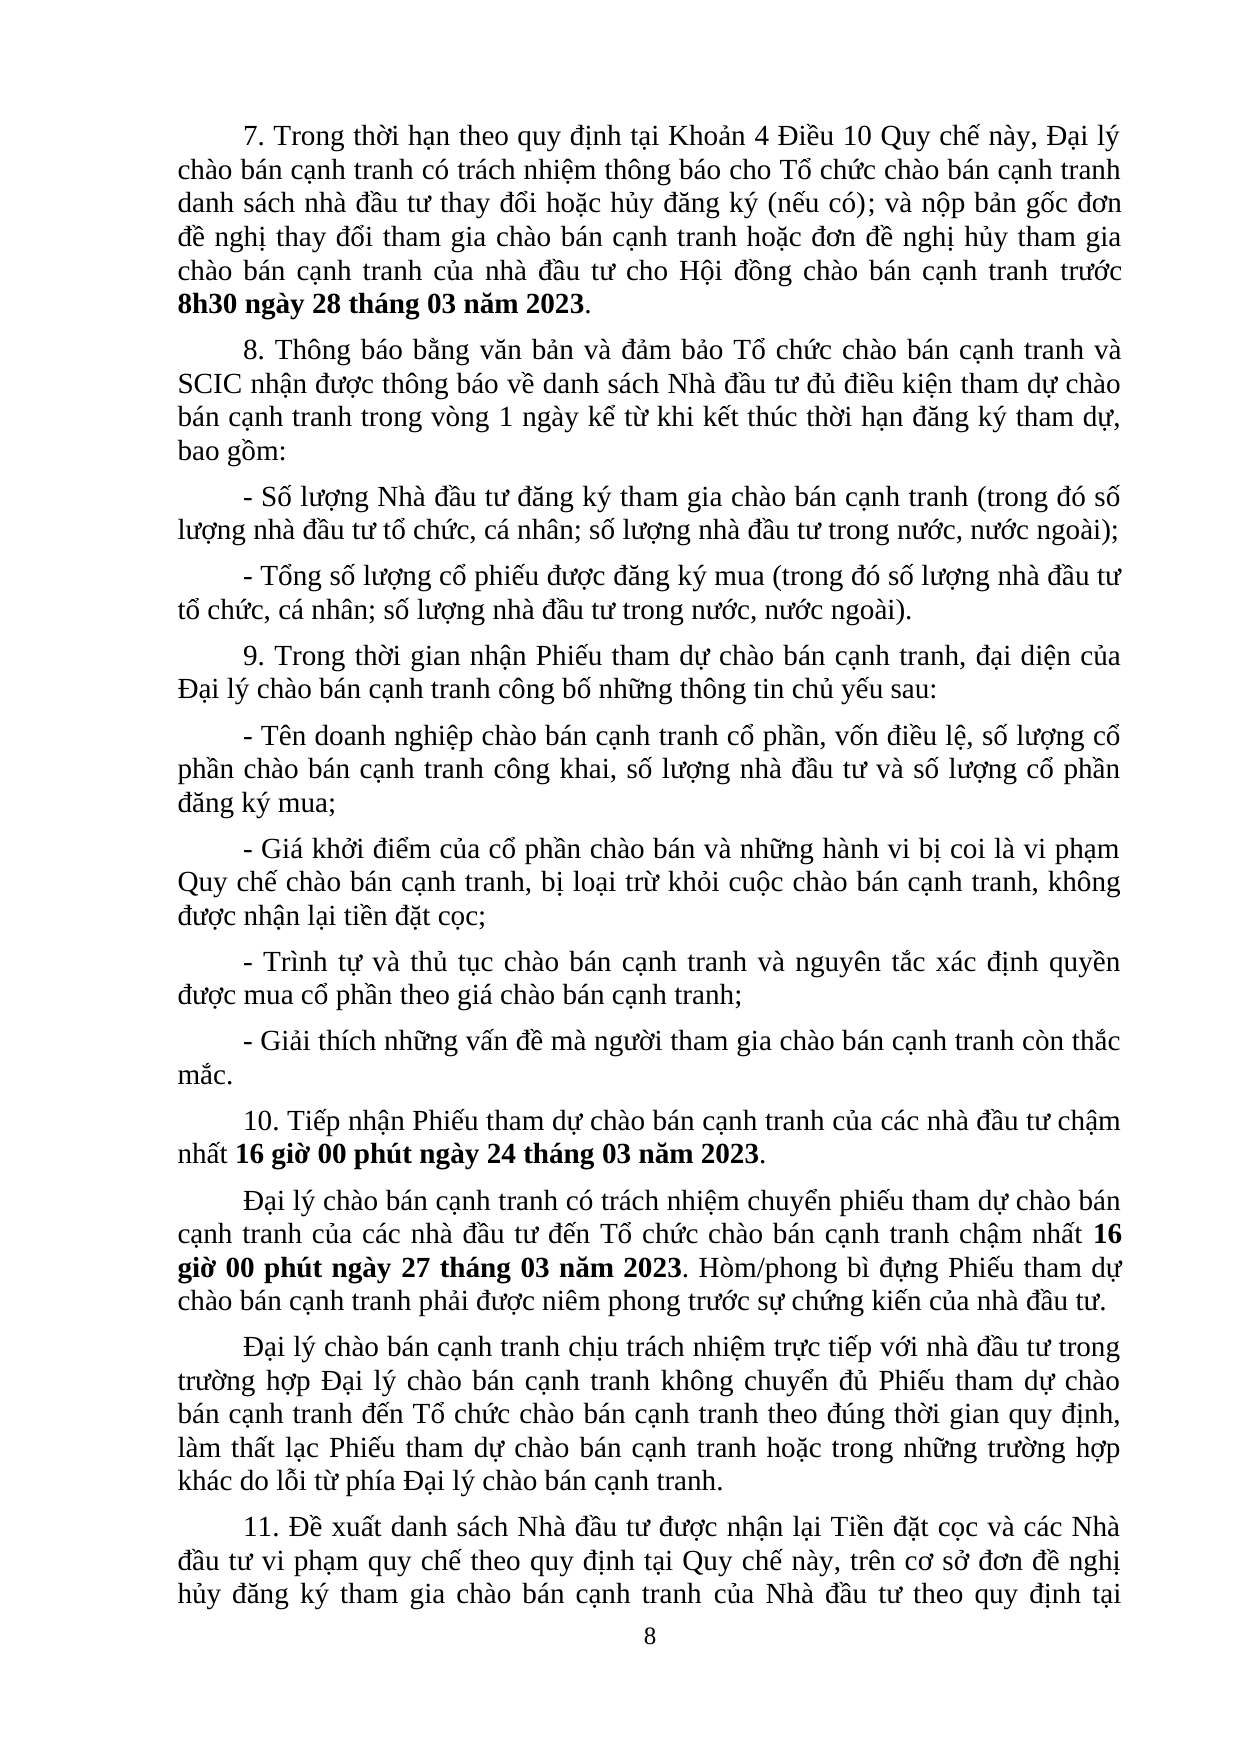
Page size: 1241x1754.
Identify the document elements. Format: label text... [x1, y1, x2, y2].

text Đại lý chào bán cạnh tranh chịu trách nhiệm trực tiếp với nhà đầu tư trong trường hợp Đại lý chào bán cạnh tranh không chuyển đủ Phiếu tham dự chào bán cạnh tranh đến Tổ chức chào bán cạnh tranh theo đúng thời gian quy định, làm thất lạc Phiếu tham dự chào bán cạnh tranh hoặc trong những trường hợp khác do lỗi từ phía Đại lý chào bán cạnh tranh. [177, 1329, 1122, 1497]
text - Trình tự và thủ tục chào bán cạnh tranh và nguyên tắc xác định quyền được mua cổ phần theo giá chào bán cạnh tranh; [177, 944, 1122, 1011]
text - Số lượng Nhà đầu tư đăng ký tham gia chào bán cạnh tranh (trong đó số lượng nhà đầu tư tổ chức, cá nhân; số lượng nhà đầu tư trong nước, nước ngoài); [177, 479, 1122, 546]
text 9. Trong thời gian nhận Phiếu tham dự chào bán cạnh tranh, đại diện của Đại lý chào bán cạnh tranh công bố những thông tin chủ yếu sau: [177, 638, 1122, 705]
text - Tổng số lượng cổ phiếu được đăng ký mua (trong đó số lượng nhà đầu tư tổ chức, cá nhân; số lượng nhà đầu tư trong nước, nước ngoài). [177, 558, 1122, 626]
text 8. Thông báo bằng văn bản và đảm bảo Tổ chức chào bán cạnh tranh và SCIC nhận được thông báo về danh sách Nhà đầu tư đủ điều kiện tham dự chào bán cạnh tranh trong vòng 1 ngày kể từ khi kết thúc thời hạn đăng ký tham dự, bao gồm: [177, 332, 1122, 466]
text 10. Tiếp nhận Phiếu tham dự chào bán cạnh tranh của các nhà đầu tư chậm nhất 16 giờ 00 phút ngày 24 tháng 03 năm 2023. [177, 1103, 1122, 1170]
text - Giá khởi điểm của cổ phần chào bán và những hành vi bị coi là vi phạm Quy chế chào bán cạnh tranh, bị loại trừ khỏi cuộc chào bán cạnh tranh, không được nhận lại tiền đặt cọc; [177, 831, 1122, 931]
text 7. Trong thời hạn theo quy định tại Khoản 4 Điều 10 Quy chế này, Đại lý chào bán cạnh tranh có trách nhiệm thông báo cho Tổ chức chào bán cạnh tranh danh sách nhà đầu tư thay đổi hoặc hủy đăng ký (nếu có); và nộp bản gốc đơn đề nghị thay đổi tham gia chào bán cạnh tranh hoặc đơn đề nghị hủy tham gia chào bán cạnh tranh của nhà đầu tư cho Hội đồng chào bán cạnh tranh trước 8h30 ngày 28 tháng 03 năm 2023. [177, 118, 1122, 320]
text Đại lý chào bán cạnh tranh có trách nhiệm chuyển phiếu tham dự chào bán cạnh tranh của các nhà đầu tư đến Tổ chức chào bán cạnh tranh chậm nhất 16 giờ 00 phút ngày 27 tháng 03 năm 2023. Hòm/phong bì đựng Phiếu tham dự chào bán cạnh tranh phải được niêm phong trước sự chứng kiến của nhà đầu tư. [177, 1183, 1122, 1317]
text - Tên doanh nghiệp chào bán cạnh tranh cổ phần, vốn điều lệ, số lượng cổ phần chào bán cạnh tranh công khai, số lượng nhà đầu tư và số lượng cổ phần đăng ký mua; [177, 718, 1122, 818]
text - Giải thích những vấn đề mà người tham gia chào bán cạnh tranh còn thắc mắc. [177, 1023, 1122, 1091]
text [177, 1509, 1122, 1610]
